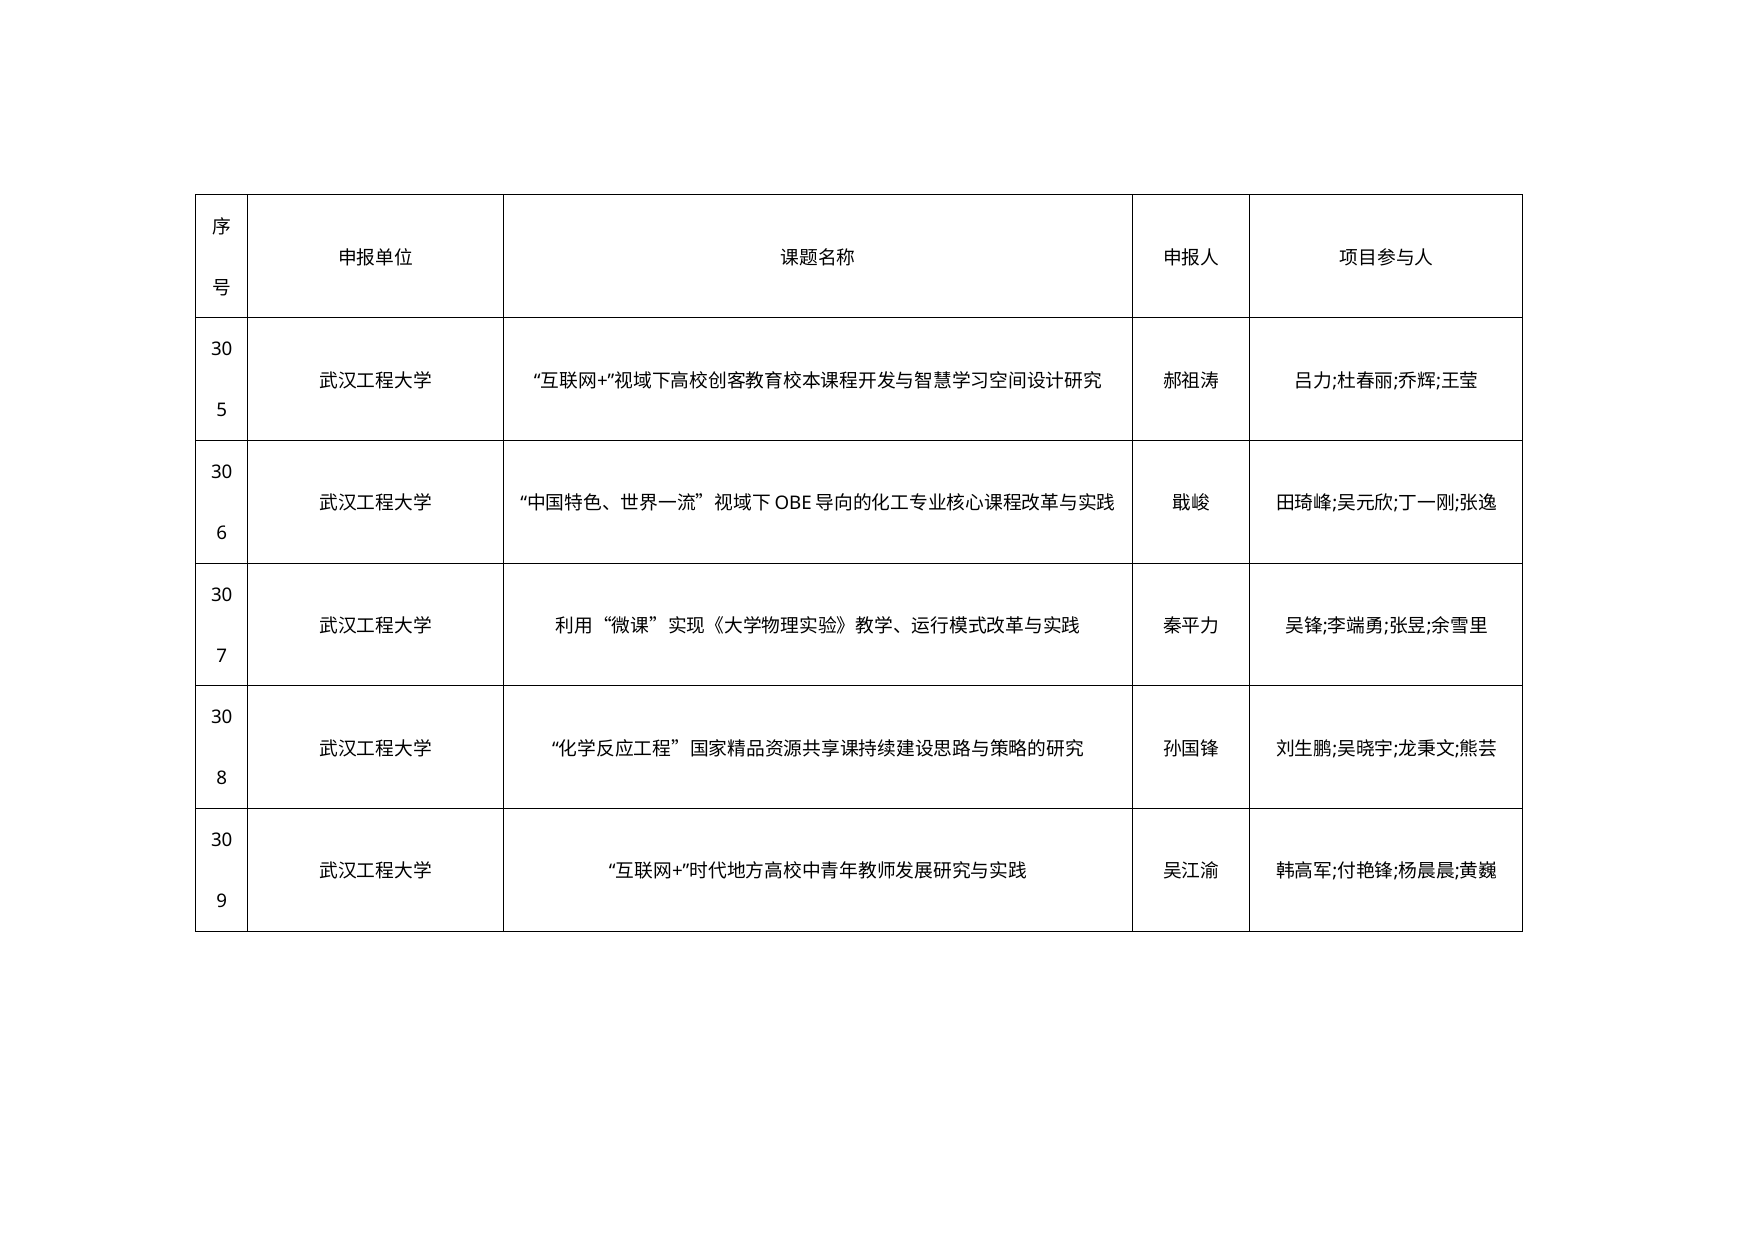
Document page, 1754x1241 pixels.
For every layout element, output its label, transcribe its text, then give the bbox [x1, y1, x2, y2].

table_cell 308 [196, 686, 247, 808]
table_cell 309 [196, 809, 247, 931]
table_cell 秦平力 [1133, 564, 1249, 685]
table_cell 306 [196, 441, 247, 562]
table_cell 吴江渝 [1133, 809, 1249, 931]
table_cell 利用“微课”实现《大学物理实验》教学、运行模式改革与实践 [504, 564, 1132, 685]
table_header 项目参与人 [1250, 195, 1522, 317]
table_cell 武汉工程大学 [248, 441, 503, 562]
table_cell 307 [196, 564, 247, 685]
table_cell 田琦峰;吴元欣;丁一刚;张逸 [1250, 441, 1522, 562]
table_cell “中国特色、世界一流”视域下OBE导向的化工专业核心课程改革与实践 [504, 441, 1132, 562]
table_cell 刘生鹏;吴晓宇;龙秉文;熊芸 [1250, 686, 1522, 808]
table_cell 武汉工程大学 [248, 564, 503, 685]
table_cell 孙国锋 [1133, 686, 1249, 808]
table_cell 武汉工程大学 [248, 809, 503, 931]
table_cell 武汉工程大学 [248, 318, 503, 440]
table_cell “互联网+”时代地方高校中青年教师发展研究与实践 [504, 809, 1132, 931]
table_cell 韩高军;付艳锋;杨晨晨;黄巍 [1250, 809, 1522, 931]
table_cell 吕力;杜春丽;乔辉;王莹 [1250, 318, 1522, 440]
table_cell 戢峻 [1133, 441, 1249, 562]
table_header 课题名称 [504, 195, 1132, 317]
table_header 申报人 [1133, 195, 1249, 317]
table_cell 武汉工程大学 [248, 686, 503, 808]
table_header 申报单位 [248, 195, 503, 317]
table_cell “化学反应工程”国家精品资源共享课持续建设思路与策略的研究 [504, 686, 1132, 808]
table_header 序号 [196, 195, 247, 317]
table_cell 吴锋;李端勇;张昱;余雪里 [1250, 564, 1522, 685]
table_cell “互联网+”视域下高校创客教育校本课程开发与智慧学习空间设计研究 [504, 318, 1132, 440]
table_cell 305 [196, 318, 247, 440]
table_cell 郝祖涛 [1133, 318, 1249, 440]
